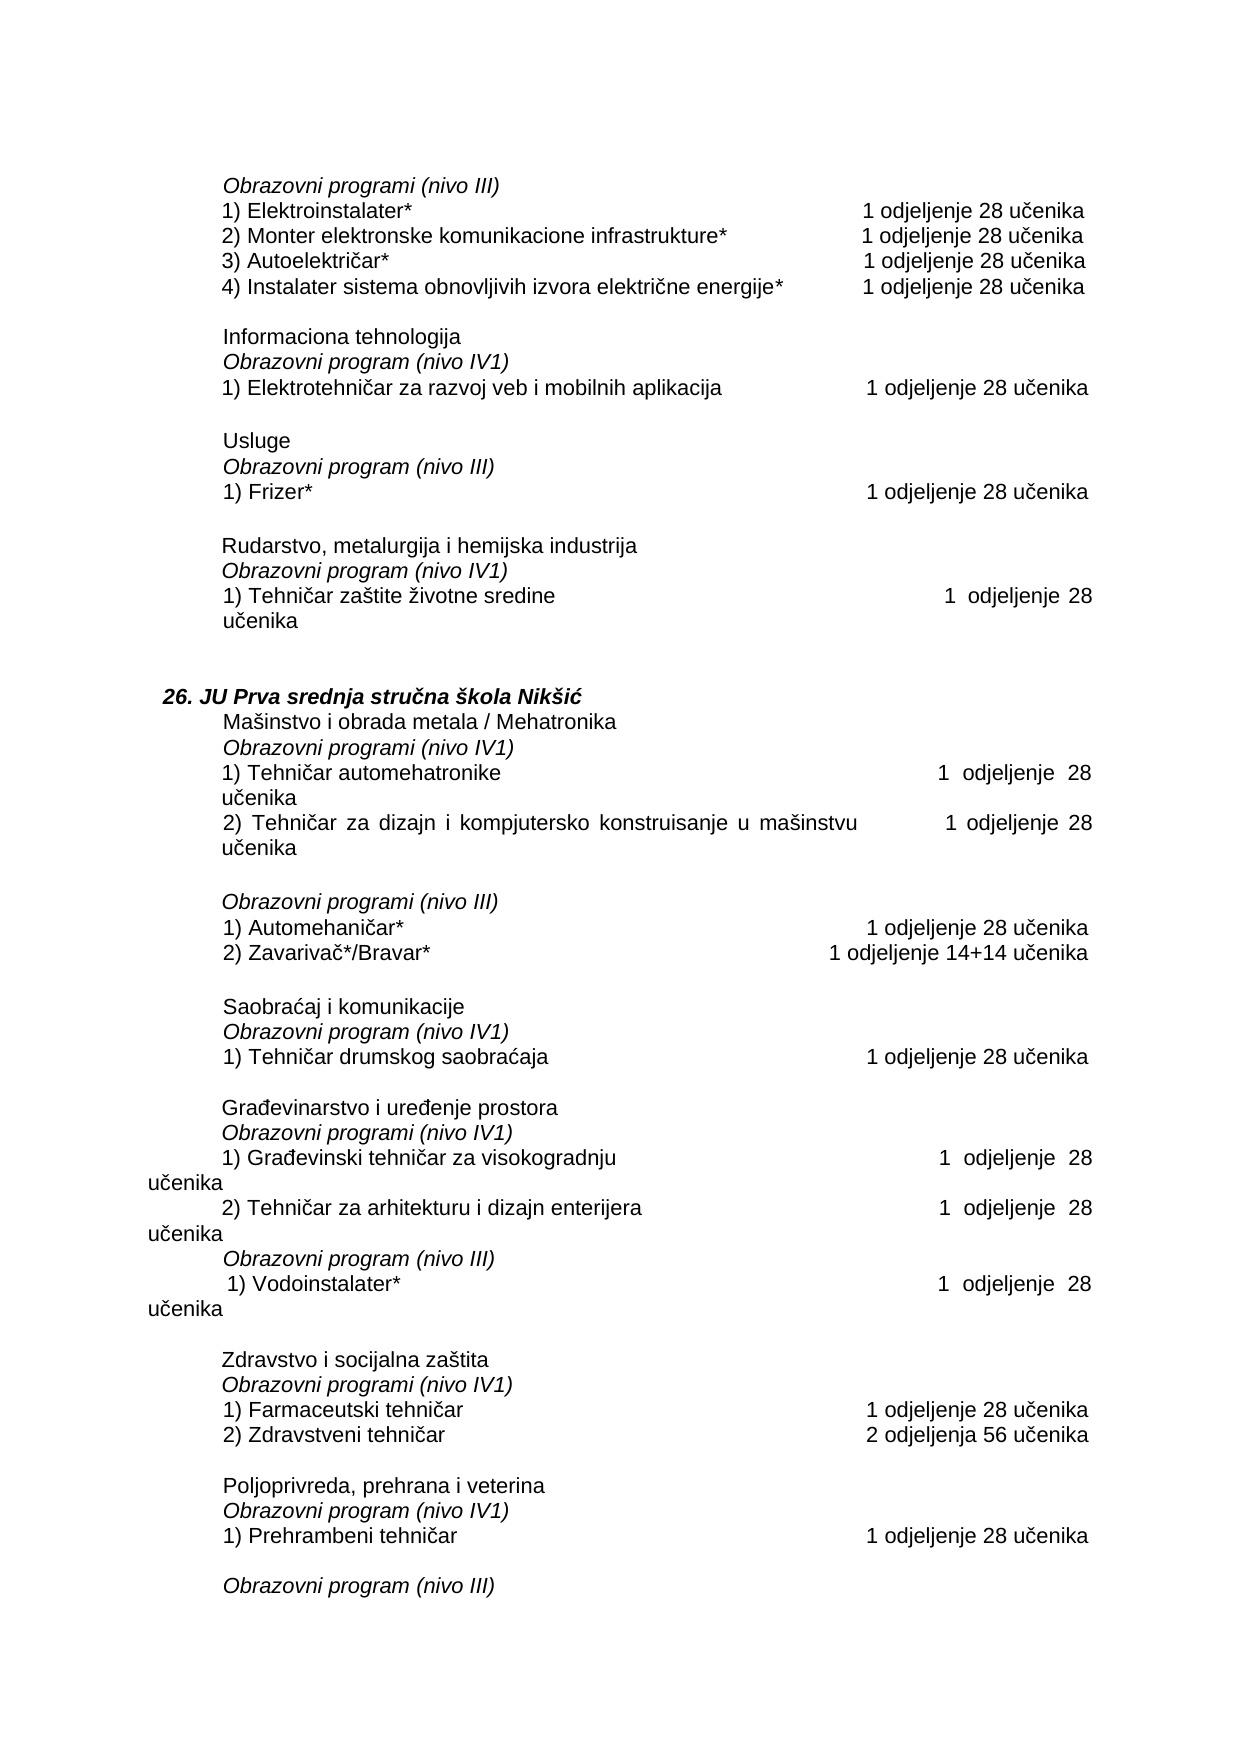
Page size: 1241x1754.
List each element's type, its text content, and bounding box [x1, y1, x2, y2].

text Obrazovni programi (nivo III) [223, 173, 1093, 198]
text Rudarstvo, metalurgija i hemijska industrija [148, 533, 1093, 558]
text Informaciona tehnologija [185, 324, 1093, 349]
text 1) Građevinski tehničar za visokogradnju 1 odjeljenje 28 učenika [148, 1145, 1093, 1195]
text Obrazovni programi (nivo III) [148, 889, 1093, 914]
text Zdravstvo i socijalna zaštita [148, 1347, 1093, 1372]
text Obrazovni programi (nivo IV1) [148, 1120, 1093, 1145]
text 1) Prehrambeni tehničar 1 odjeljenje 28 učenika [223, 1523, 1093, 1548]
text Obrazovni program (nivo III) [223, 454, 1093, 479]
text 1) Automehaničar* 1 odjeljenje 28 učenika [223, 914, 1093, 940]
text 1) Vodoinstalater* 1 odjeljenje 28 učenika [148, 1271, 1093, 1321]
text Obrazovni programi (nivo IV1) [223, 734, 1093, 760]
text 2) Zavarivač*/Bravar* 1 odjeljenje 14+14 učenika [223, 940, 1093, 965]
text 1) Tehničar automehatronike 1 odjeljenje 28 učenika [221, 760, 1093, 810]
text Mašinstvo i obrada metala / Mehatronika [148, 709, 1093, 734]
text 2) Zdravstveni tehničar 2 odjeljenja 56 učenika [223, 1422, 1093, 1447]
text Poljoprivreda, prehrana i veterina [223, 1473, 1093, 1498]
text 1) Elektrotehničar za razvoj veb i mobilnih aplikacija 1 odjeljenje 28 učenika [148, 374, 1093, 400]
text Obrazovni program (nivo III) [223, 1246, 1093, 1271]
text 1) Tehničar drumskog saobraćaja 1 odjeljenje 28 učenika [148, 1044, 1093, 1069]
text Obrazovni programi (nivo IV1) [148, 1372, 1093, 1397]
text Obrazovni program (nivo IV1) [223, 1498, 1093, 1523]
text 1) Tehničar zaštite životne sredine 1 odjeljenje 28 učenika [223, 583, 1093, 634]
text Obrazovni program (nivo IV1) [148, 1019, 1093, 1044]
text Građevinarstvo i uređenje prostora [148, 1094, 1093, 1120]
text Obrazovni program (nivo III) [223, 1573, 1093, 1599]
text Usluge [223, 428, 1093, 454]
text 2) Tehničar za arhitekturu i dizajn enterijera 1 odjeljenje 28 učenika [148, 1195, 1093, 1246]
text 2) Monter elektronske komunikacione infrastrukture* 1 odjeljenje 28 učenika [148, 223, 1093, 248]
text 3) Autoelektričar* 1 odjeljenje 28 učenika [148, 248, 1093, 274]
text Obrazovni program (nivo IV1) [223, 349, 1093, 374]
text 4) Instalater sistema obnovljivih izvora električne energije* 1 odjeljenje 28 učenika [148, 274, 1093, 299]
text Obrazovni program (nivo IV1) [148, 558, 1093, 583]
text 1) Farmaceutski tehničar 1 odjeljenje 28 učenika [223, 1397, 1093, 1422]
text 1) Frizer* 1 odjeljenje 28 učenika [223, 479, 1093, 504]
text 1) Elektroinstalater* 1 odjeljenje 28 učenika [148, 198, 1093, 223]
text 2) Tehničar za dizajn i kompjutersko konstruisanje u mašinstvu 1 odjeljenje 28 učenika [221, 810, 1093, 861]
text 26. JU Prva srednja stručna škola Nikšić [163, 684, 1093, 709]
text Saobraćaj i komunikacije [148, 994, 1093, 1019]
